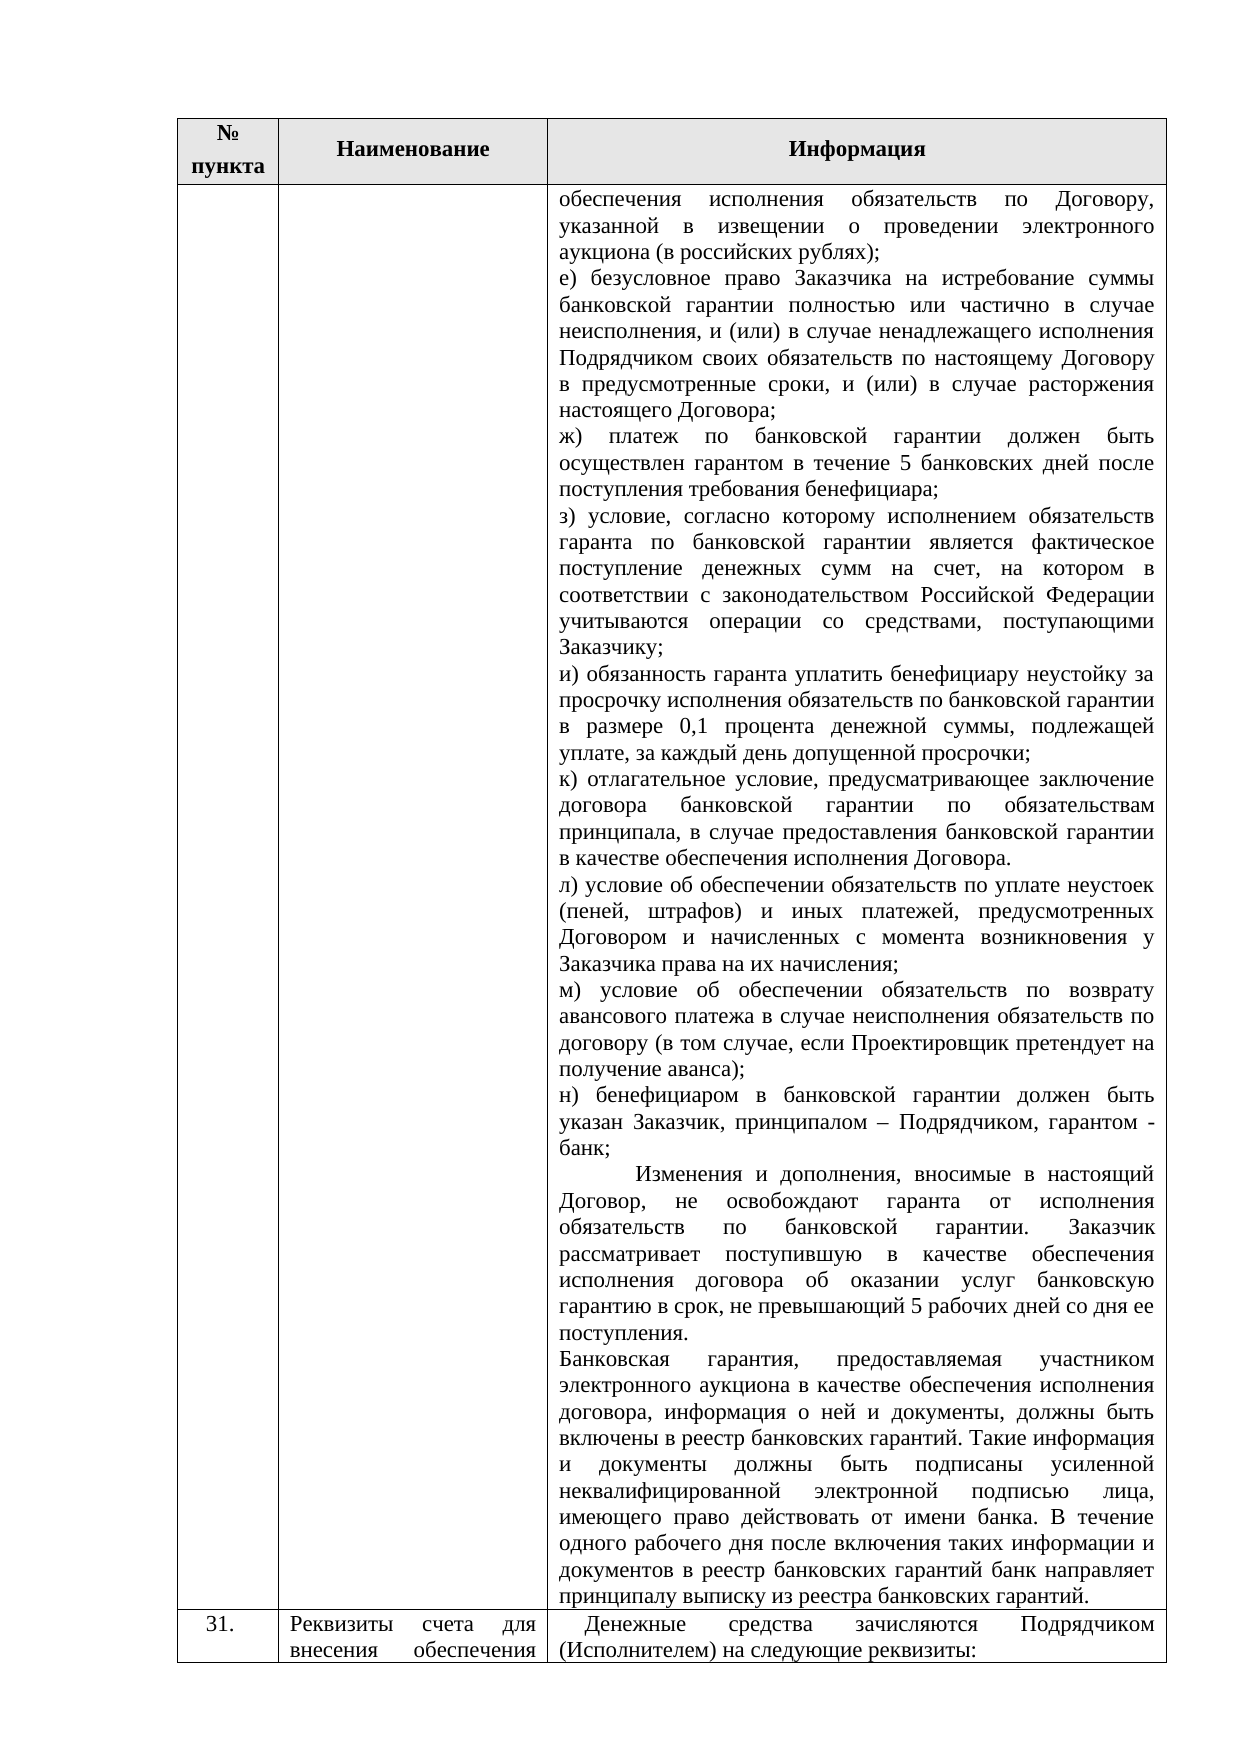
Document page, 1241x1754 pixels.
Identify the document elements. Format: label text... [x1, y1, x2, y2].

table_header Информация [548, 119, 1166, 184]
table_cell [279, 185, 547, 1608]
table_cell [548, 1610, 1166, 1662]
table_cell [279, 1610, 547, 1662]
table_cell [178, 1610, 278, 1662]
table_cell [178, 185, 278, 1608]
table_header № пункта [178, 119, 278, 184]
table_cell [548, 185, 1166, 1608]
table_header Наименование [279, 119, 547, 184]
